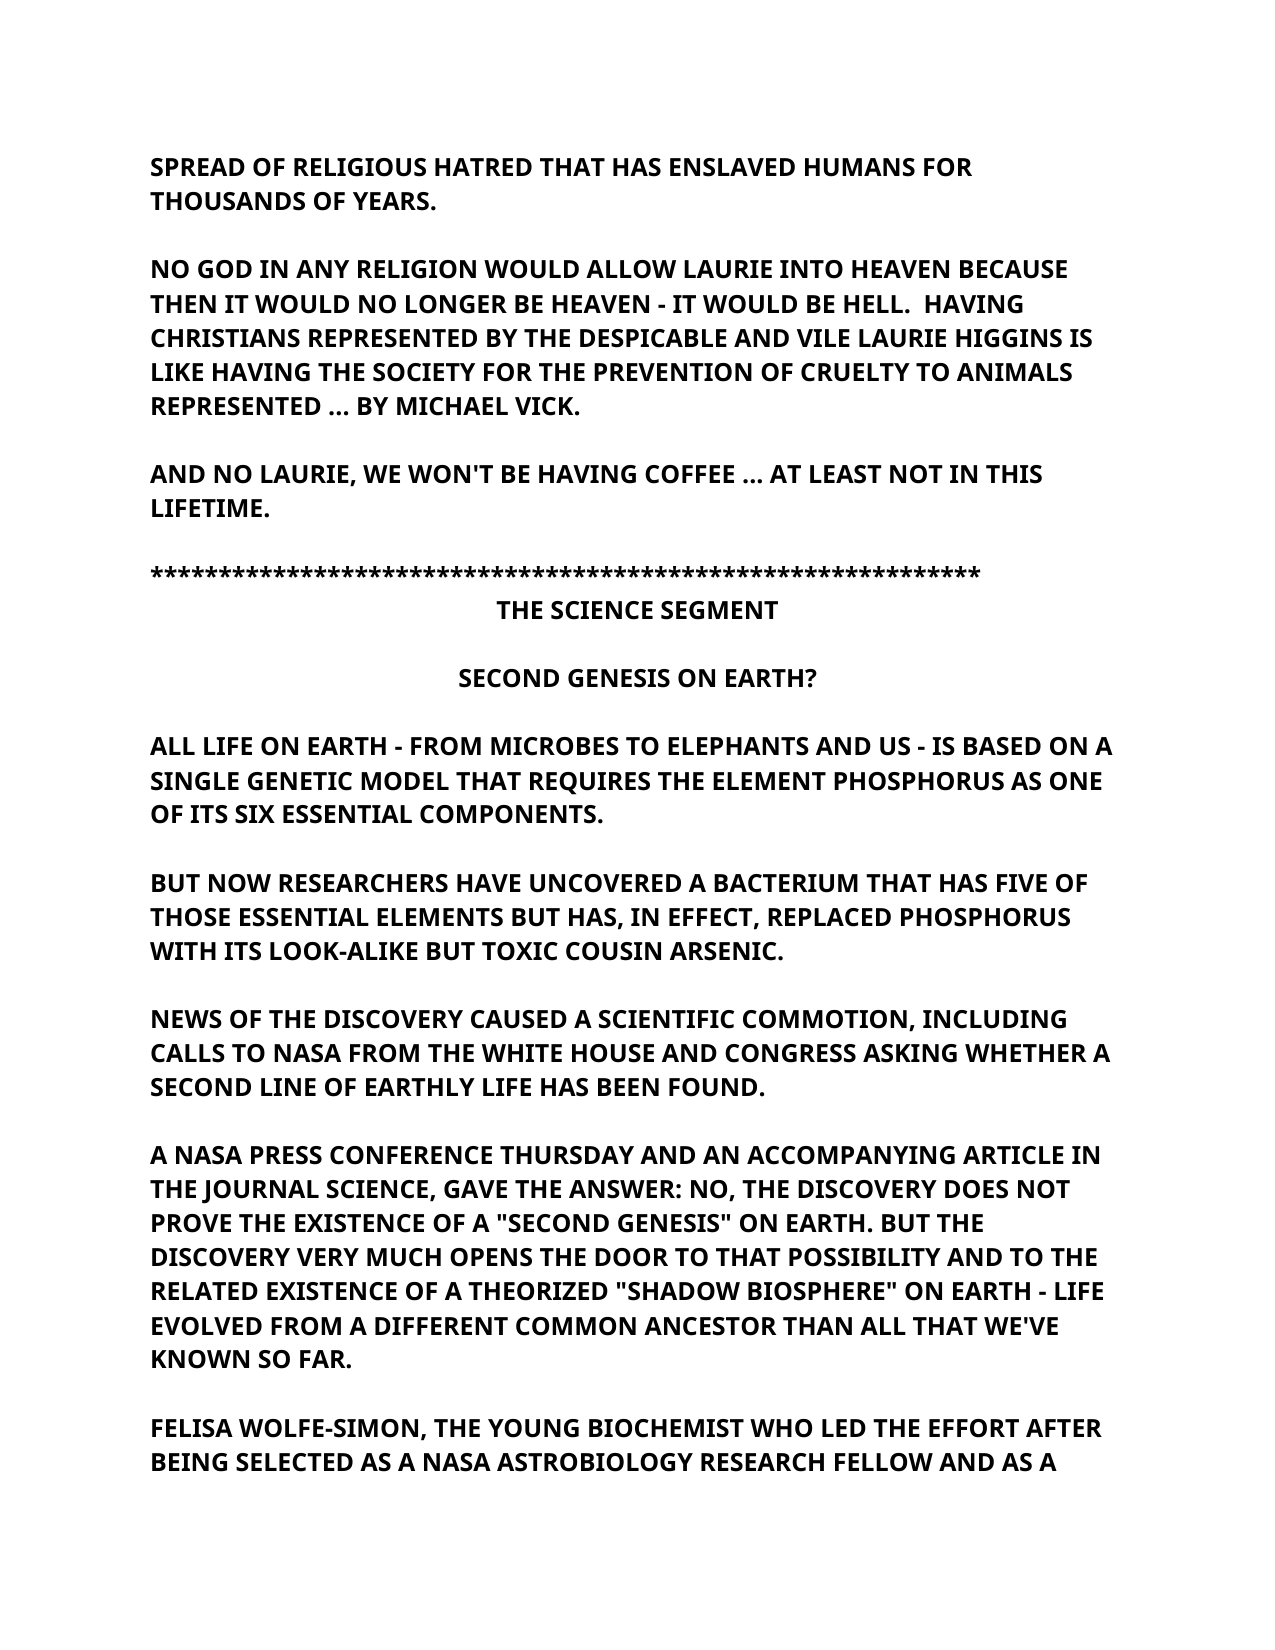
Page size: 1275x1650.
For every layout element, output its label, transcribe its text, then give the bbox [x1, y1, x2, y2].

text NEWS OF THE DISCOVERY CAUSED A SCIENTIFIC COMMOTION, INCLUDING CALLS TO NASA FROM THE WHITE HOUSE AND CONGRESS ASKING WHETHER A SECOND LINE OF EARTHLY LIFE HAS BEEN FOUND. [150, 1002, 1125, 1104]
text ALL LIFE ON EARTH - FROM MICROBES TO ELEPHANTS AND US - IS BASED ON A SINGLE GENETIC MODEL THAT REQUIRES THE ELEMENT PHOSPHORUS AS ONE OF ITS SIX ESSENTIAL COMPONENTS. [150, 729, 1125, 831]
text SECOND GENESIS ON EARTH? [150, 661, 1125, 695]
text AND NO LAURIE, WE WON'T BE HAVING COFFEE ... AT LEAST NOT IN THIS LIFETIME. [150, 457, 1125, 525]
text A NASA PRESS CONFERENCE THURSDAY AND AN ACCOMPANYING ARTICLE IN THE JOURNAL SCIENCE, GAVE THE ANSWER: NO, THE DISCOVERY DOES NOT PROVE THE EXISTENCE OF A "SECOND GENESIS" ON EARTH. BUT THE DISCOVERY VERY MUCH OPENS THE DOOR TO THAT POSSIBILITY AND TO THE RELATED EXISTENCE OF A THEORIZED "SHADOW BIOSPHERE" ON EARTH - LIFE EVOLVED FROM A DIFFERENT COMMON ANCESTOR THAN ALL THAT WE'VE KNOWN SO FAR. [150, 1138, 1125, 1376]
text ************************************************************* [150, 559, 1125, 593]
text THE SCIENCE SEGMENT [150, 593, 1125, 627]
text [150, 1410, 1125, 1478]
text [150, 150, 1125, 218]
text NO GOD IN ANY RELIGION WOULD ALLOW LAURIE INTO HEAVEN BECAUSE THEN IT WOULD NO LONGER BE HEAVEN - IT WOULD BE HELL. HAVING CHRISTIANS REPRESENTED BY THE DESPICABLE AND VILE LAURIE HIGGINS IS LIKE HAVING THE SOCIETY FOR THE PREVENTION OF CRUELTY TO ANIMALS REPRESENTED ... BY MICHAEL VICK. [150, 252, 1125, 422]
text BUT NOW RESEARCHERS HAVE UNCOVERED A BACTERIUM THAT HAS FIVE OF THOSE ESSENTIAL ELEMENTS BUT HAS, IN EFFECT, REPLACED PHOSPHORUS WITH ITS LOOK-ALIKE BUT TOXIC COUSIN ARSENIC. [150, 865, 1125, 967]
